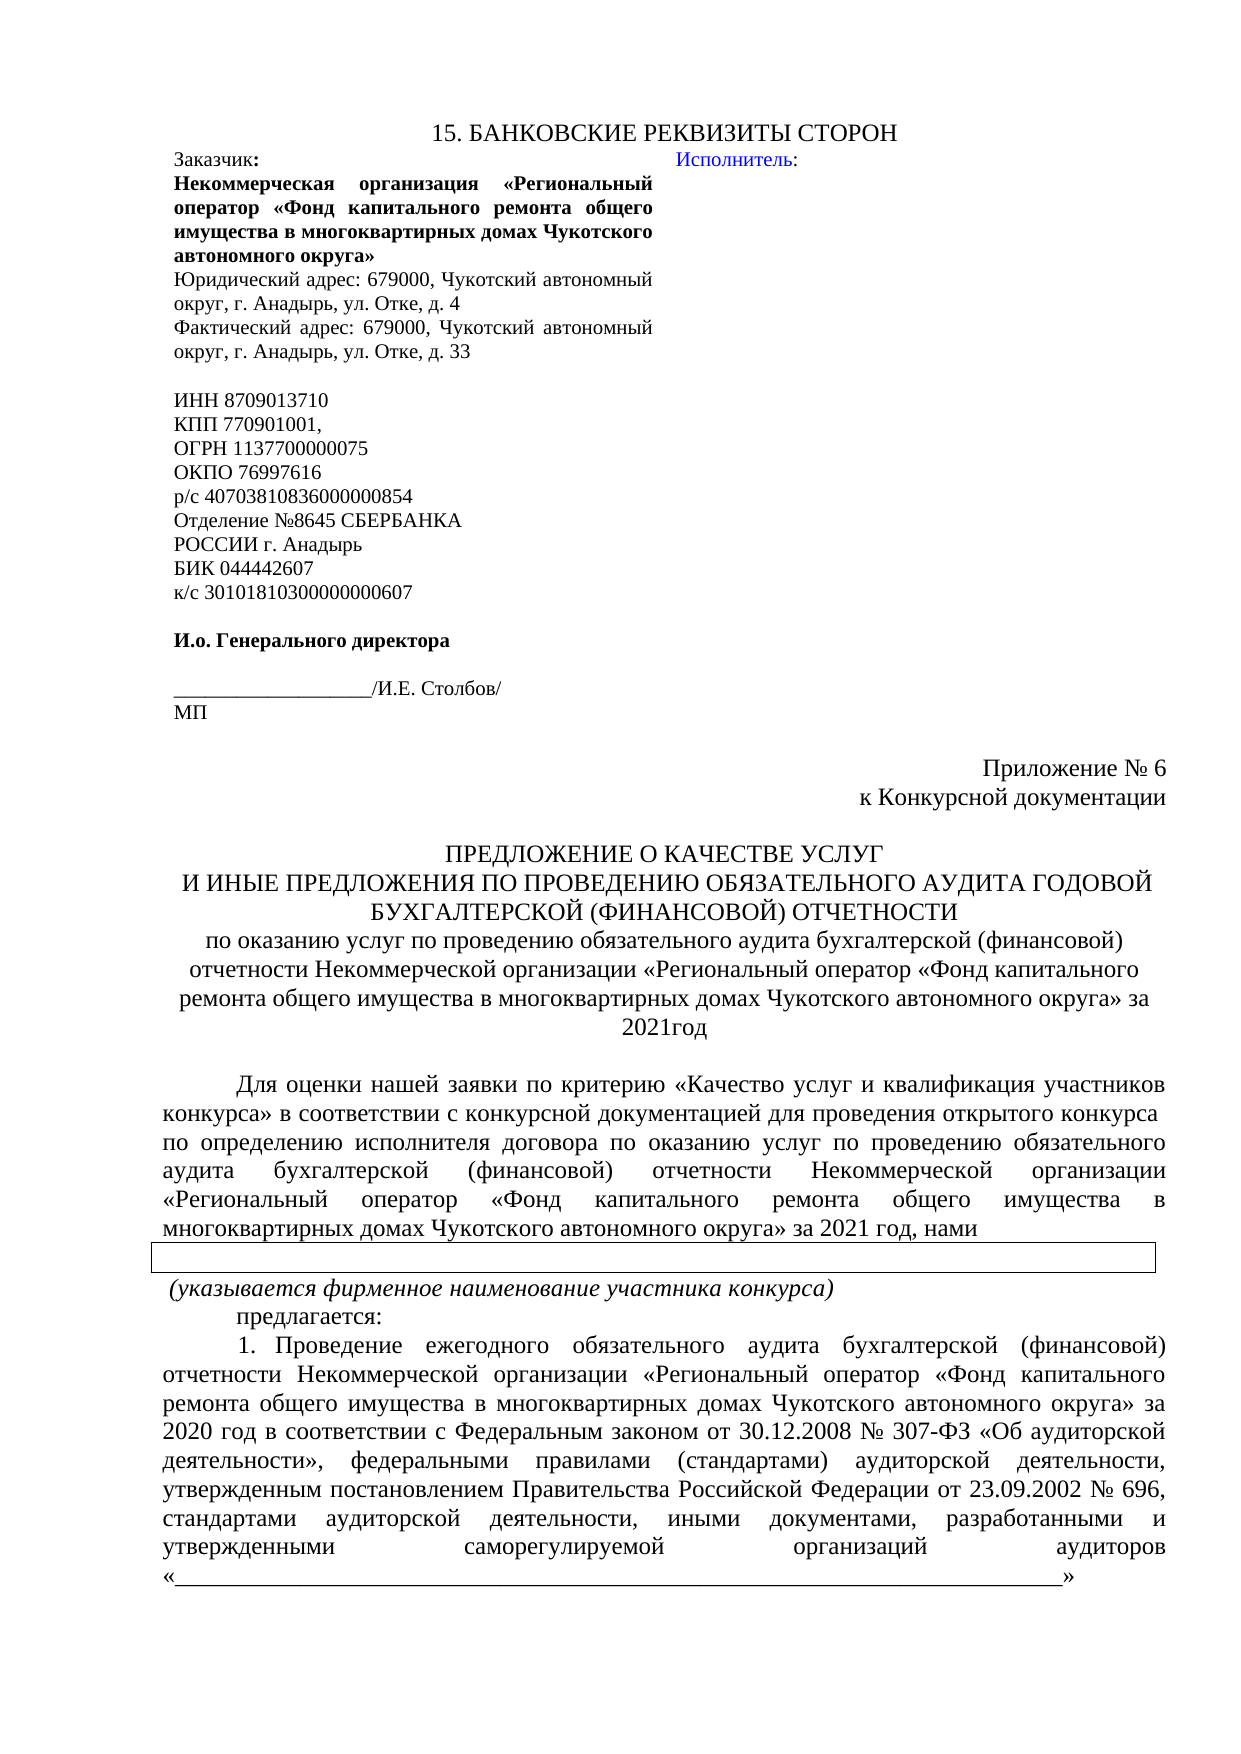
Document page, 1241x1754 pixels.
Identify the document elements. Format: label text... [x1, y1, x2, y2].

list Проведение ежегодного обязательного аудита бухгалтерской (финансовой) отчетности Некоммерческой организации «Региональный оператор «Фонд капитального ремонта общего имущества в многоквартирных домах Чукотского автономного округа» за 2020 год в соответствии с Федеральным законом от 30.12.2008 № 307-ФЗ «Об аудиторской деятельности», федеральными правилами (стандартами) аудиторской деятельности, утвержденным постановлением Правительства Российской Федерации от 23.09.2002 № 696, стандартами аудиторской деятельности, иными документами, разработанными и утвержденными саморегулируемой организаций аудиторов «_______________________________________________________________________» [162, 1330, 1166, 1589]
text по оказанию услуг по проведению обязательного аудита бухгалтерской (финансовой) отчетности Некоммерческой организации «Региональный оператор «Фонд капитального ремонта общего имущества в многоквартирных домах Чукотского автономного округа» за 2021год [162, 926, 1166, 1041]
text Для оценки нашей заявки по критерию «Качество услуг и квалификация участников конкурса» в соответствии с конкурсной документацией для проведения открытого конкурса по определению исполнителя договора по оказанию услуг по проведению обязательного аудита бухгалтерской (финансовой) отчетности Некоммерческой организации «Региональный оператор «Фонд капитального ремонта общего имущества в многоквартирных домах Чукотского автономного округа» за 2021 год, нами [162, 1069, 1166, 1242]
text ПРЕДЛОЖЕНИЕ О КАЧЕСТВЕ УСЛУГ [162, 839, 1166, 868]
text 15. БАНКОВСКИЕ РЕКВИЗИТЫ СТОРОН [162, 118, 1166, 147]
text Приложение № 6 [162, 753, 1166, 782]
text (указывается фирменное наименование участника конкурса) [162, 1273, 1166, 1301]
table_header Заказчик: Некоммерческая организация «Региональный оператор «Фонд капитального ремонта общего имущества в многоквартирных домах Чукотского автономного округа» Юридический адрес: 679000, Чукотский автономный округ, г. Анадырь, ул. Отке, д. 4 Фактический адрес: 679000, Чукотский автономный округ, г. Анадырь, ул. Отке, д. 33 ИНН 8709013710 КПП 770901001, ОГРН 1137700000075 ОКПО 76997616 р/с 40703810836000000854 Отделение №8645 СБЕРБАНКА РОССИИ г. Анадырь БИК 044442607 к/с 30101810300000000607 И.о. Генерального директора ___________________/И.Е. Столбов/ МП [163, 147, 664, 724]
table_header Исполнитель: [664, 147, 1166, 724]
table_header [152, 1243, 1155, 1272]
text предлагается: [162, 1301, 1166, 1330]
text к Конкурсной документации [162, 782, 1166, 811]
text И ИНЫЕ ПРЕДЛОЖЕНИЯ ПО ПРОВЕДЕНИЮ ОБЯЗАТЕЛЬНОГО АУДИТА ГОДОВОЙ БУХГАЛТЕРСКОЙ (ФИНАНСОВОЙ) ОТЧЕТНОСТИ [162, 868, 1166, 926]
